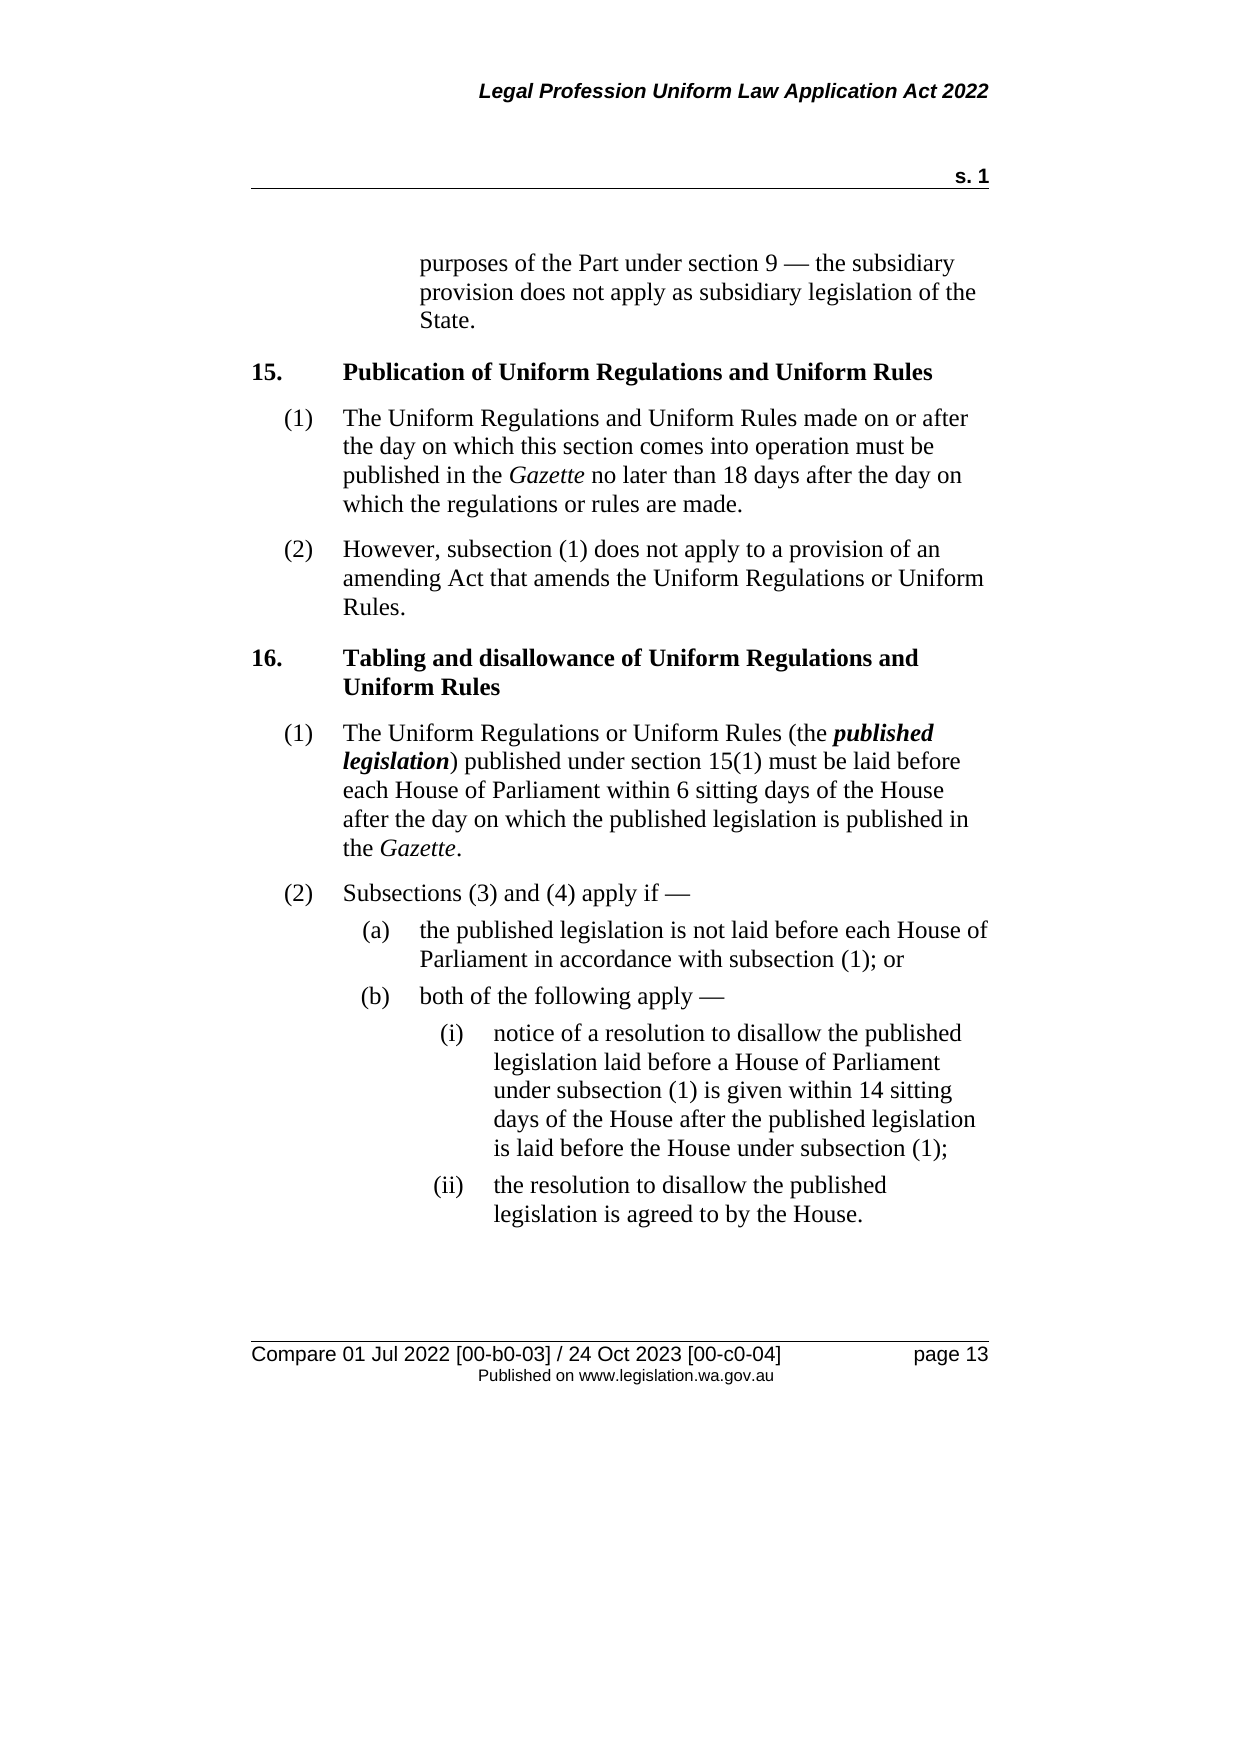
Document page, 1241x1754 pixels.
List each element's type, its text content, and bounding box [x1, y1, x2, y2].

text (1) The Uniform Regulations and Uniform Rules made on or after the day on which this section comes into operation must be published in the Gazette no later than 18 days after the day on which the regulations or rules are made. [251, 403, 989, 518]
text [251, 248, 989, 334]
text (ii) the resolution to disallow the published legislation is agreed to by the House. [251, 1170, 989, 1228]
subtitle 16. Tabling and disallowance of Uniform Regulations and Uniform Rules [251, 643, 989, 701]
text (b) both of the following apply — [251, 981, 989, 1010]
subtitle 15. Publication of Uniform Regulations and Uniform Rules [251, 357, 989, 386]
text (1) The Uniform Regulations or Uniform Rules (the published legislation) published under section 15(1) must be laid before each House of Parliament within 6 sitting days of the House after the day on which the published legislation is published in the Gazette. [251, 718, 989, 861]
text (2) However, subsection (1) does not apply to a provision of an amending Act that amends the Uniform Regulations or Uniform Rules. [251, 534, 989, 621]
text (i) notice of a resolution to disallow the published legislation laid before a House of Parliament under subsection (1) is given within 14 sitting days of the House after the published legislation is laid before the House under subsection (1); [251, 1018, 989, 1162]
text (a) the published legislation is not laid before each House of Parliament in accordance with subsection (1); or [251, 915, 989, 973]
text (2) Subsections (3) and (4) apply if — [251, 878, 989, 907]
